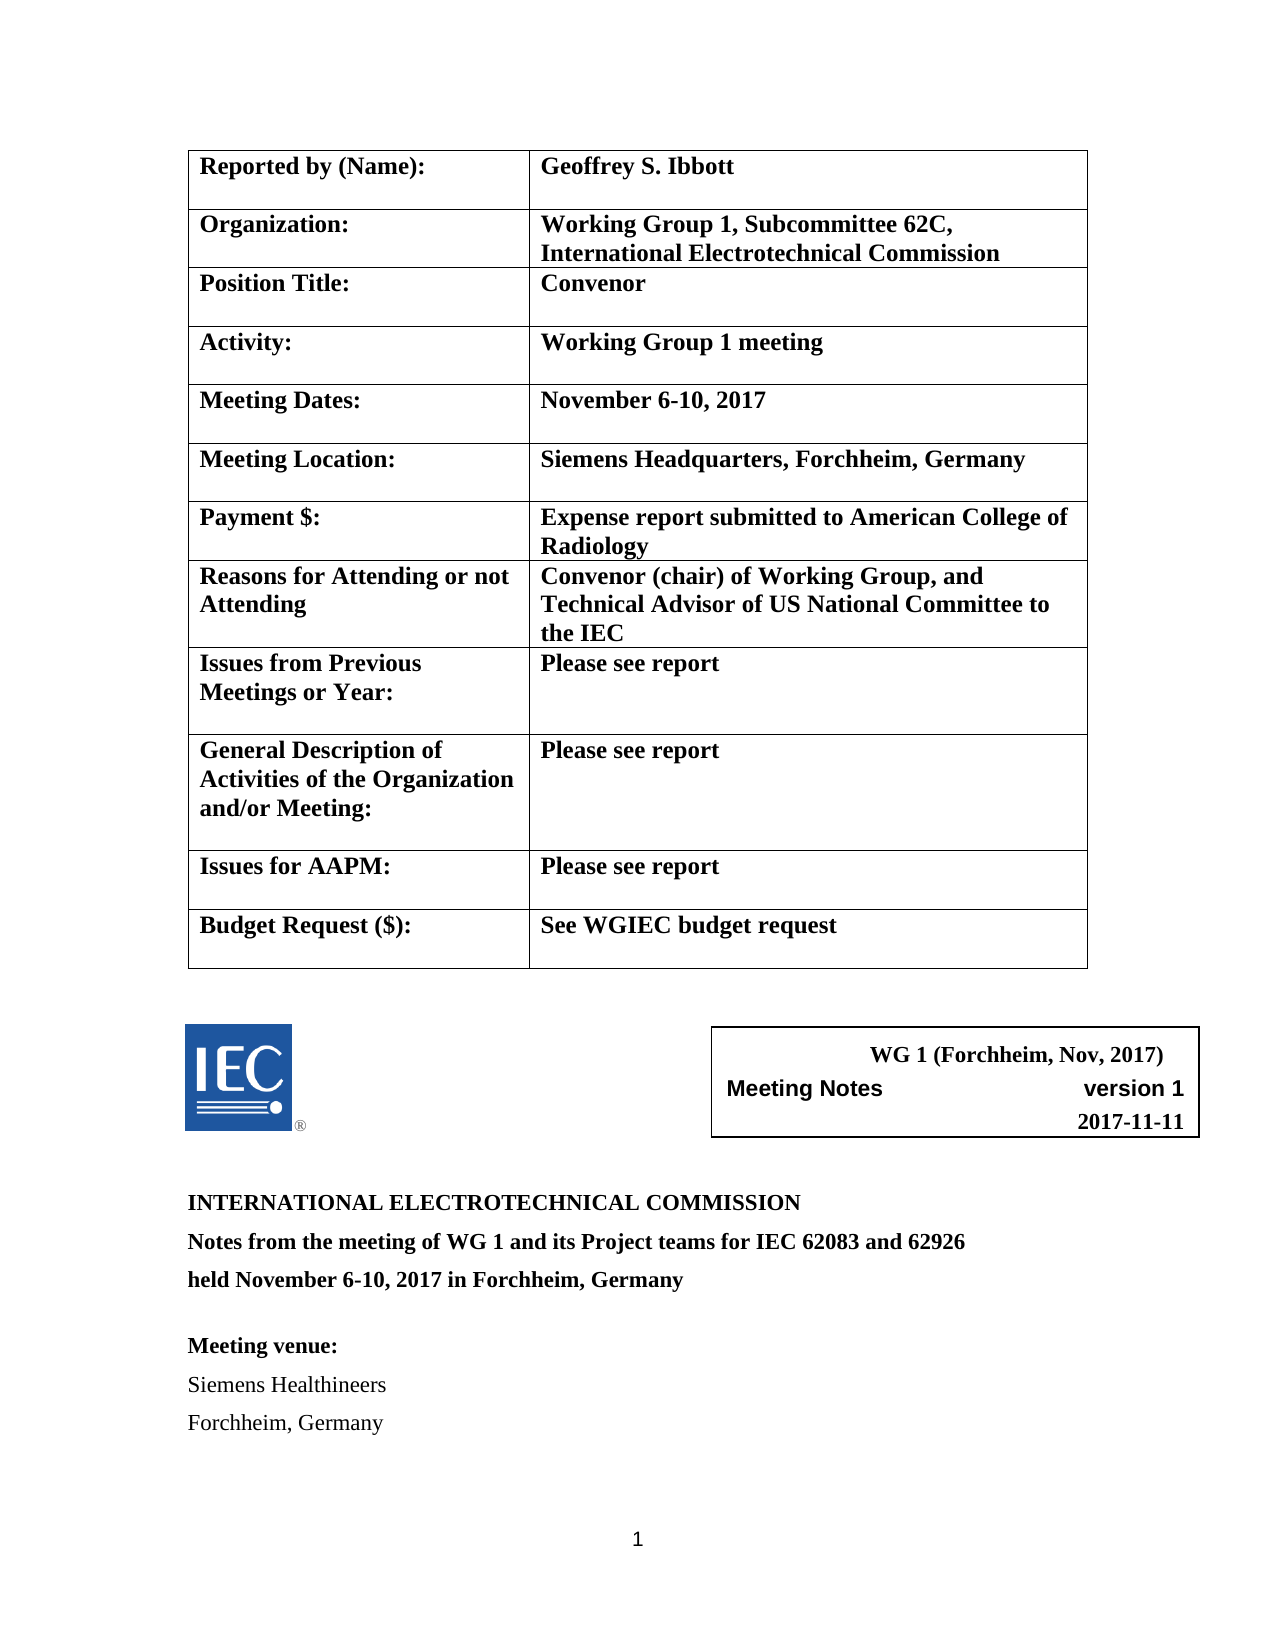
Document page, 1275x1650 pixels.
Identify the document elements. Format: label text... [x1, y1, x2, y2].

text Notes from the meeting of WG 1 and its Project teams for IEC 62083 and 62926 [187, 1228, 1087, 1254]
table_cell Activity: [189, 327, 529, 384]
table_cell Meeting Location: [189, 444, 529, 501]
table_cell Position Title: [189, 268, 529, 326]
table_cell Working Group 1 meeting [530, 327, 1087, 384]
table_cell Budget Request ($): [189, 910, 529, 967]
table_header [188, 1026, 711, 1136]
table_cell Please see report [530, 851, 1087, 909]
table_cell Organization: [189, 210, 529, 267]
table_cell Please see report [530, 648, 1087, 734]
text held November 6-10, 2017 in Forchheim, Germany [187, 1267, 1087, 1293]
table_cell Issues for AAPM: [189, 851, 529, 909]
table_cell November 6-10, 2017 [530, 385, 1087, 443]
table_header Reported by (Name): [189, 151, 529, 208]
table_cell Working Group 1, Subcommittee 62C, International Electrotechnical Commission [530, 210, 1087, 267]
table_cell Reasons for Attending or not Attending [189, 561, 529, 647]
table_cell Convenor [530, 268, 1087, 326]
table_cell Convenor (chair) of Working Group, and Technical Advisor of US National Committee to the IEC [530, 561, 1087, 647]
table_header Geoffrey S. Ibbott [530, 151, 1087, 208]
table_cell Payment $: [189, 502, 529, 560]
table_cell See WGIEC budget request [530, 910, 1087, 967]
table_header WG 1 (Forchheim, Nov, 2017) Meeting Notes version 1 2017-11-11 [712, 1028, 1198, 1136]
table_cell Meeting Dates: [189, 385, 529, 443]
picture [185, 1024, 292, 1131]
text Meeting venue: [187, 1332, 1087, 1358]
text INTERNATIONAL ELECTROTECHNICAL COMMISSION [187, 1189, 1087, 1215]
table_cell Expense report submitted to American College of Radiology [530, 502, 1087, 560]
table_cell Siemens Headquarters, Forchheim, Germany [530, 444, 1087, 501]
table_cell Issues from Previous Meetings or Year: [189, 648, 529, 734]
text Forchheim, Germany [187, 1409, 1087, 1436]
table_cell Please see report [530, 735, 1087, 850]
text Siemens Healthineers [187, 1371, 1087, 1397]
table_cell General Description of Activities of the Organization and/or Meeting: [189, 735, 529, 850]
